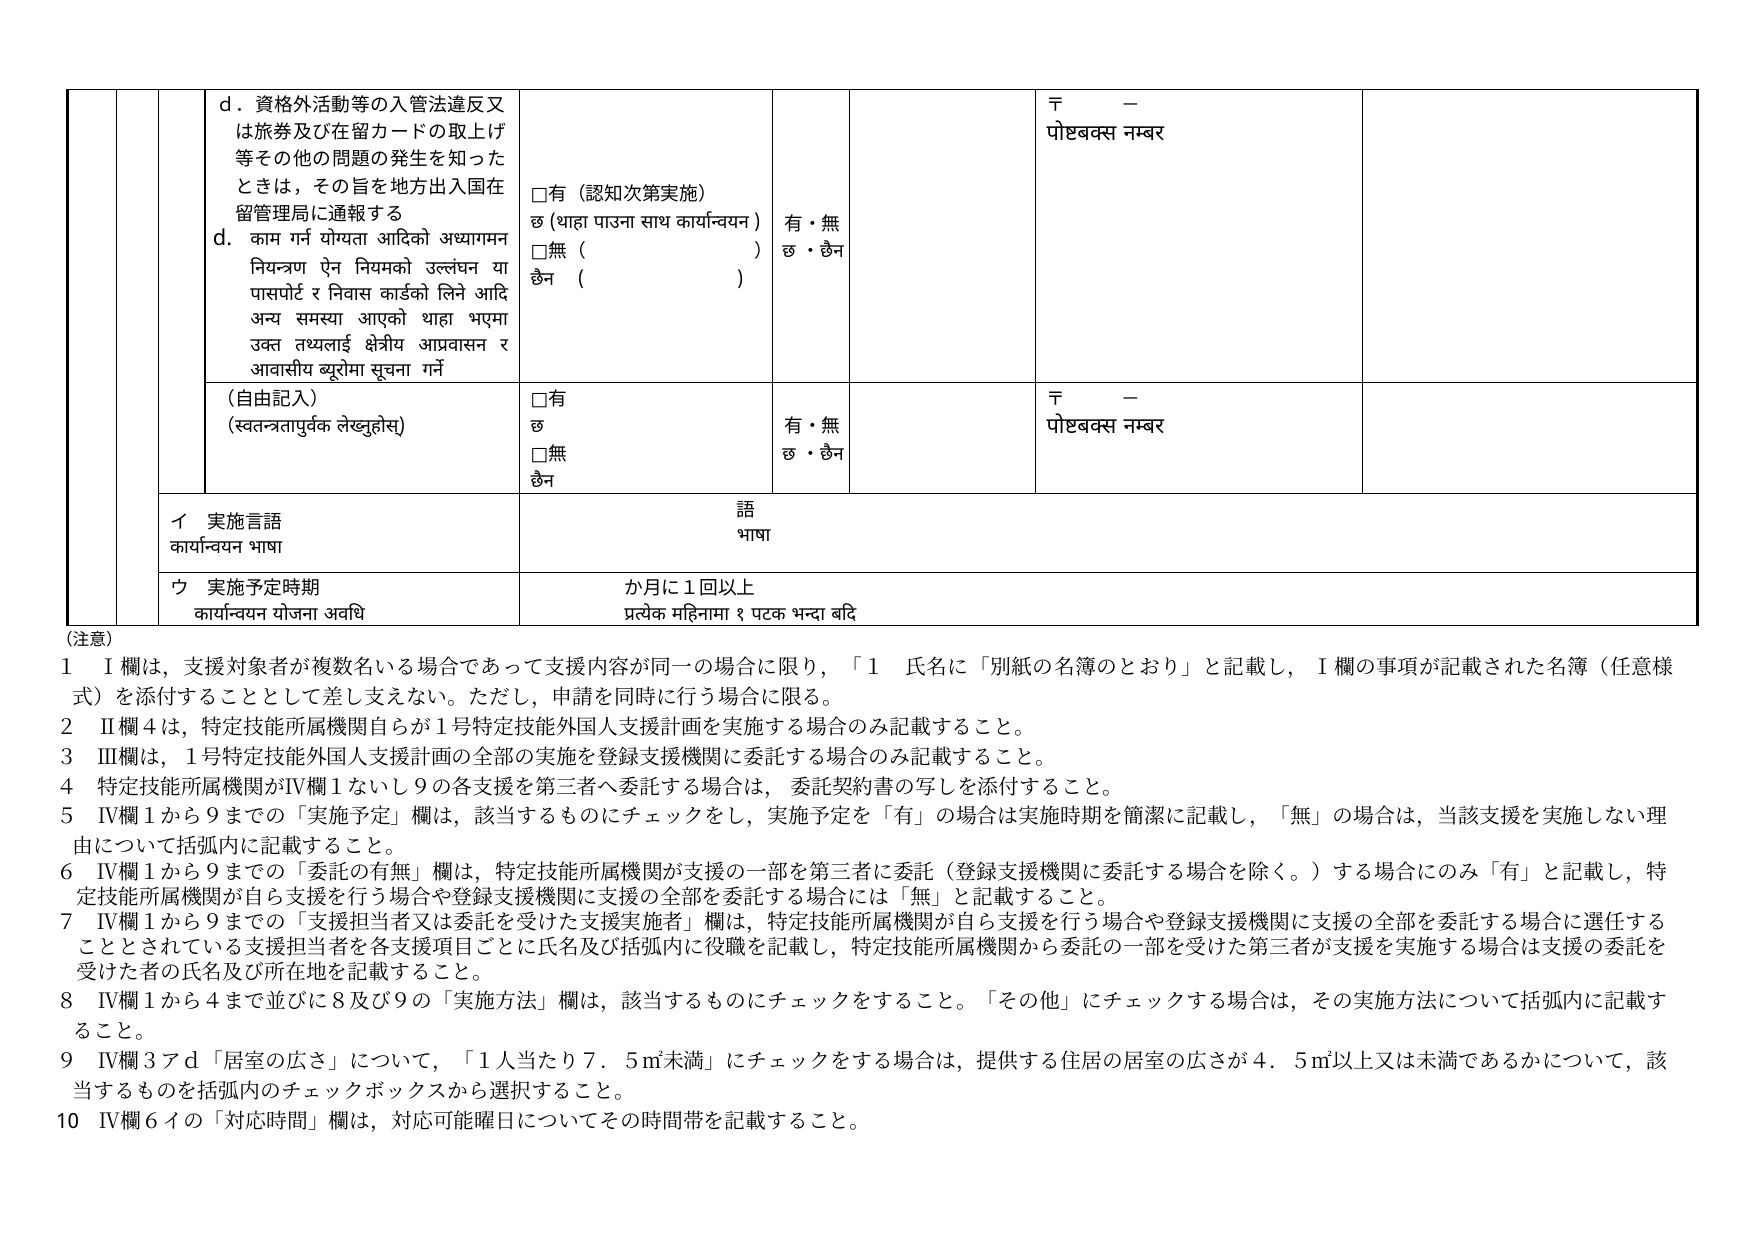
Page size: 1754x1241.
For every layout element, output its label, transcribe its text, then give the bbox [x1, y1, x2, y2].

table_cell 有・無 छ ・छैन [773, 383, 849, 493]
table_cell 有・無 छ ・छैन [773, 90, 849, 382]
table_cell イ 実施言語 कार्यान्वयन भाषा [159, 494, 519, 572]
text ２ Ⅱ欄４は，特定技能所属機関自らが１号特定技能外国人支援計画を実施する場合のみ記載すること。 [56, 710, 1619, 740]
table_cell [520, 90, 772, 382]
table_cell 語 भाषा [520, 494, 1696, 572]
text １ Ⅰ欄は，支援対象者が複数名いる場合であって支援内容が同一の場合に限り，「１ 氏名に「別紙の名簿のとおり」と記載し，Ⅰ欄の事項が記載された名簿（任意様式）を添付することとして差し支えない。ただし，申請を同時に行う場合に限る。 [56, 651, 1674, 710]
text ７ Ⅳ欄１から９までの「支援担当者又は委託を受けた支援実施者」欄は，特定技能所属機関が自ら支援を行う場合や登録支援機関に支援の全部を委託する場合に選任することとされている支援担当者を各支援項目ごとに氏名及び括弧内に役職を記載し，特定技能所属機関から委託の一部を受けた第三者が支援を実施する場合は支援の委託を受けた者の氏名及び所在地を記載すること。 [56, 910, 1674, 985]
text ４ 特定技能所属機関がⅣ欄１ないし９の各支援を第三者へ委託する場合は， 委託契約書の写しを添付すること。 [56, 770, 1674, 800]
table_cell ウ 実施予定時期 कार्यान्वयन योजना अवधि [159, 573, 519, 625]
table_cell [850, 90, 1035, 382]
text ５ Ⅳ欄１から９までの「実施予定」欄は，該当するものにチェックをし，実施予定を「有」の場合は実施時期を簡潔に記載し，「無」の場合は，当該支援を実施しない理由について括弧内に記載すること。 [56, 800, 1674, 860]
text ９ Ⅳ欄３アｄ「居室の広さ」について，「１人当たり７．５㎡未満」にチェックをする場合は，提供する住居の居室の広さが４．５㎡以上又は未満であるかについて，該当するものを括弧内のチェックボックスから選択すること。 [56, 1044, 1674, 1104]
table_cell 〒 － पोष्टबक्स नम्बर [1036, 90, 1362, 382]
table_cell 〒 － पोष्टबक्स नम्बर [1036, 383, 1362, 493]
text ３ Ⅲ欄は，１号特定技能外国人支援計画の全部の実施を登録支援機関に委託する場合のみ記載すること。 [56, 740, 1674, 770]
table_cell か月に１回以上 प्रत्येक महिनामा १ पटक भन्दा बदि [520, 573, 1696, 625]
text 10 Ⅳ欄６イの「対応時間」欄は，対応可能曜日についてその時間帯を記載すること。 [56, 1104, 1674, 1137]
text ８ Ⅳ欄１から４まで並びに８及び９の「実施方法」欄は，該当するものにチェックをすること。「その他」にチェックする場合は，その実施方法について括弧内に記載すること。 [56, 985, 1674, 1044]
text ６ Ⅳ欄１から９までの「委託の有無」欄は，特定技能所属機関が支援の一部を第三者に委託（登録支援機関に委託する場合を除く。）する場合にのみ「有」と記載し，特定技能所属機関が自ら支援を行う場合や登録支援機関に支援の全部を委託する場合には「無」と記載すること。 [56, 860, 1674, 910]
table_cell [850, 383, 1035, 493]
table_cell [1363, 90, 1696, 382]
text （注意） [56, 626, 1674, 651]
table_cell ｄ．資格外活動等の入管法違反又は旅券及び在留カードの取上げ等その他の問題の発生を知ったときは，その旨を地方出入国在留管理局に通報する काम गर्न योग्यता आदिको अध्यागमन नियन्त्रण ऐन नियमको उल्लंघन या पासपोर्ट र निवास कार्डको लिने आदि अन्य समस्या आएको थाहा भएमा उक्त तथ्यलाई क्षेत्रीय आप्रवासन र आवासीय ब्यूरोमा सूचना गर्ने [206, 90, 519, 382]
table_cell [1363, 383, 1696, 493]
table_cell □有 छ □無 छैन [520, 383, 772, 493]
table_cell （自由記入） （स्वतन्त्रतापुर्वक लेख्नुहोस्) [206, 383, 519, 493]
